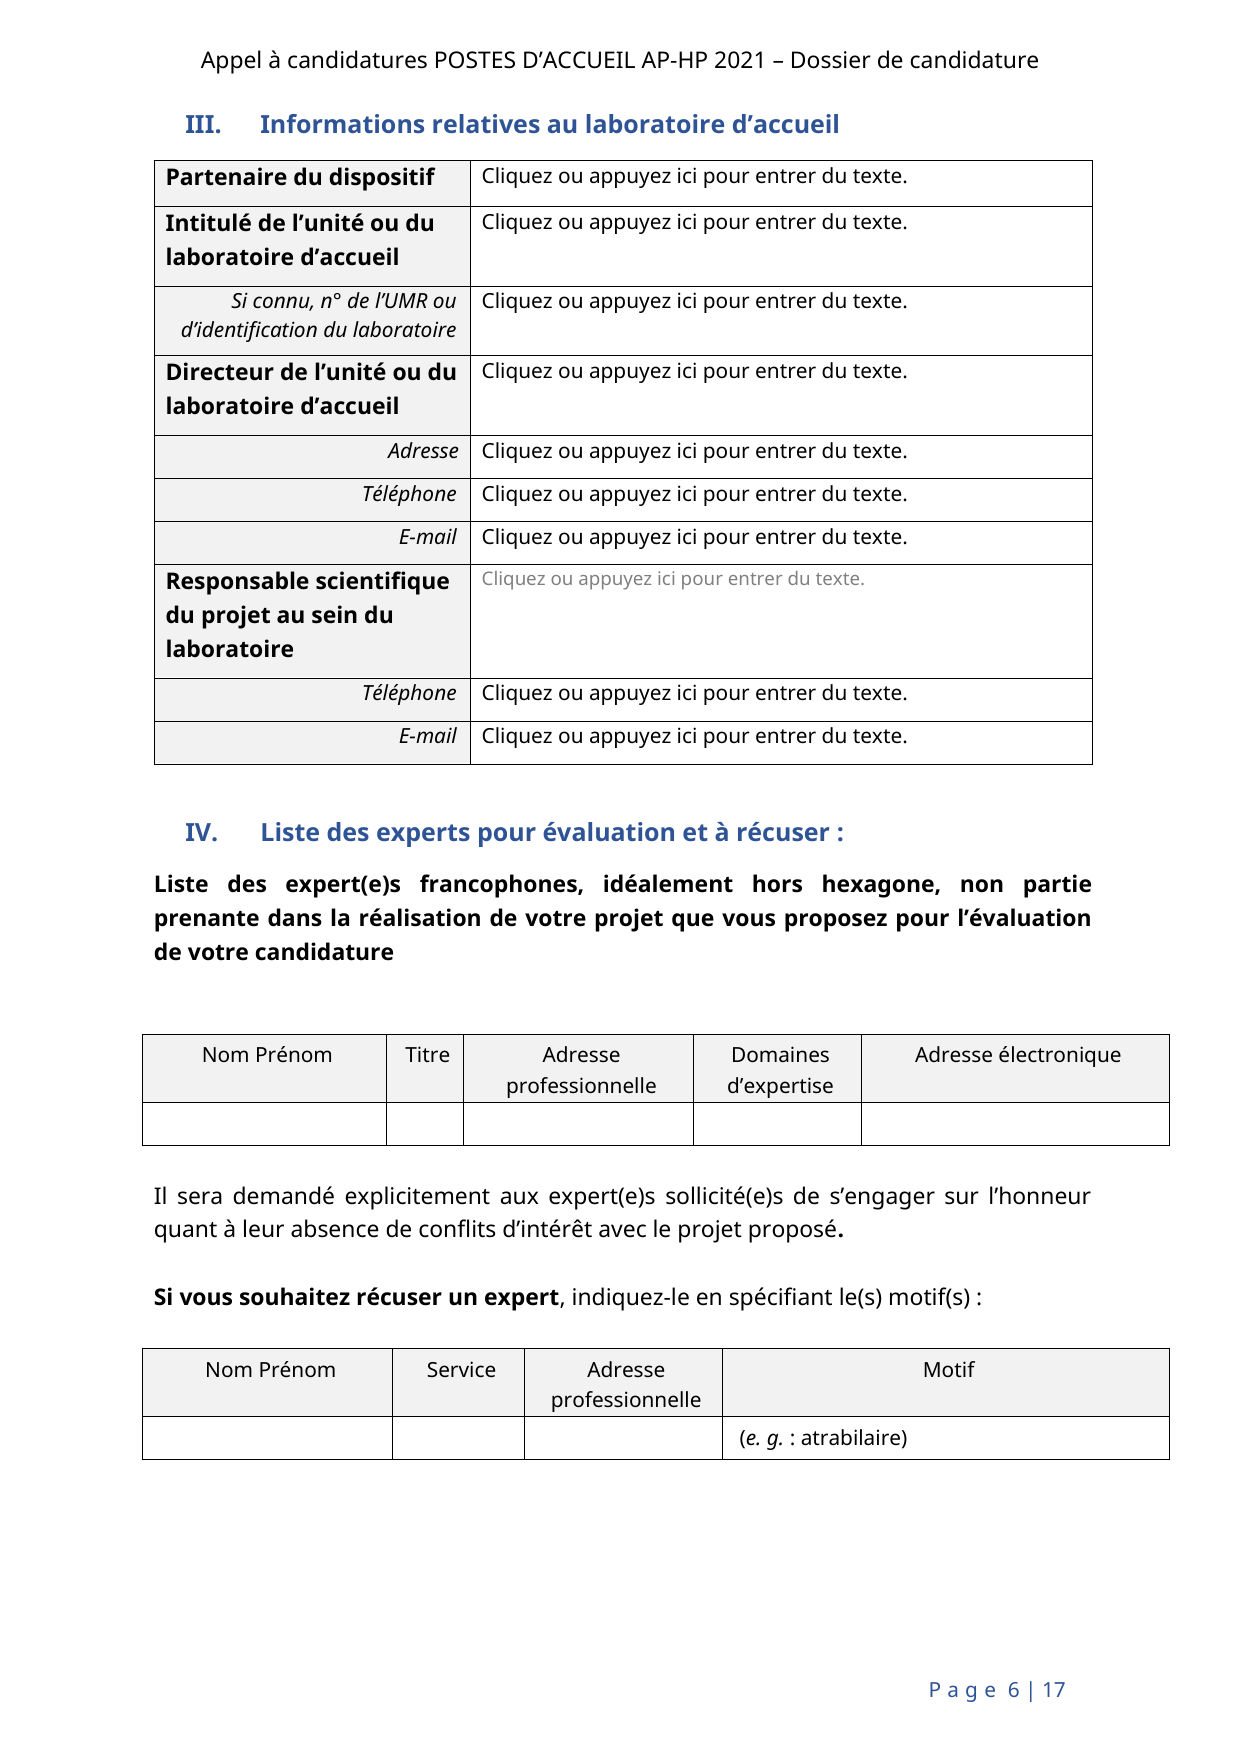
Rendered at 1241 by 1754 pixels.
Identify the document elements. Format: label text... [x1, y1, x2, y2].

table_header Nom Prénom [143, 1035, 386, 1102]
table_header Adresse professionnelle [464, 1035, 693, 1102]
text Si vous souhaitez récuser un expert, indiquez-le en spécifiant le(s) motif(s) : [154, 1281, 1093, 1312]
text Liste des expert(e)s francophones, idéalement hors hexagone, non partie prenante dans la réalisation de votre projet que vous proposez pour l’évaluation de votre candidature [154, 868, 1093, 967]
table_cell Téléphone [155, 679, 470, 721]
table_cell [143, 1417, 392, 1459]
table_header Domaines d’expertise [694, 1035, 861, 1102]
table_cell Téléphone [155, 479, 470, 521]
table_cell [525, 1417, 722, 1459]
table_cell [387, 1103, 463, 1145]
table_header Titre [387, 1035, 463, 1102]
list Informations relatives au laboratoire d’accueil [185, 107, 1093, 141]
table_header Adresse professionnelle [525, 1349, 722, 1416]
table_cell [694, 1103, 861, 1145]
table_cell Responsable scientifique du projet au sein du laboratoire [155, 565, 470, 677]
table_cell [471, 565, 1092, 677]
table_cell Directeur de l’unité ou du laboratoire d’accueil [155, 356, 470, 435]
table_cell [393, 1417, 524, 1459]
table_cell E-mail [155, 522, 470, 564]
table_cell [862, 1103, 1169, 1145]
table_cell E-mail [155, 722, 470, 763]
text Il sera demandé explicitement aux expert(e)s sollicité(e)s de s’engager sur l’honneur quant à leur absence de conflits d’intérêt avec le projet proposé. [154, 1179, 1093, 1244]
table_header Adresse électronique [862, 1035, 1169, 1102]
table_header Nom Prénom [143, 1349, 392, 1416]
table_header Partenaire du dispositif [155, 161, 470, 206]
table_cell (e. g. : atrabilaire) [723, 1417, 1169, 1459]
table_cell Si connu, n° de l’UMR ou d’identification du laboratoire [155, 287, 470, 355]
table_cell Adresse [155, 436, 470, 478]
table_header Motif [723, 1349, 1169, 1416]
table_cell [464, 1103, 693, 1145]
table_header Service [393, 1349, 524, 1416]
list Liste des experts pour évaluation et à récuser : [185, 815, 1093, 849]
table_cell [143, 1103, 386, 1145]
table_cell Intitulé de l’unité ou du laboratoire d’accueil [155, 207, 470, 286]
